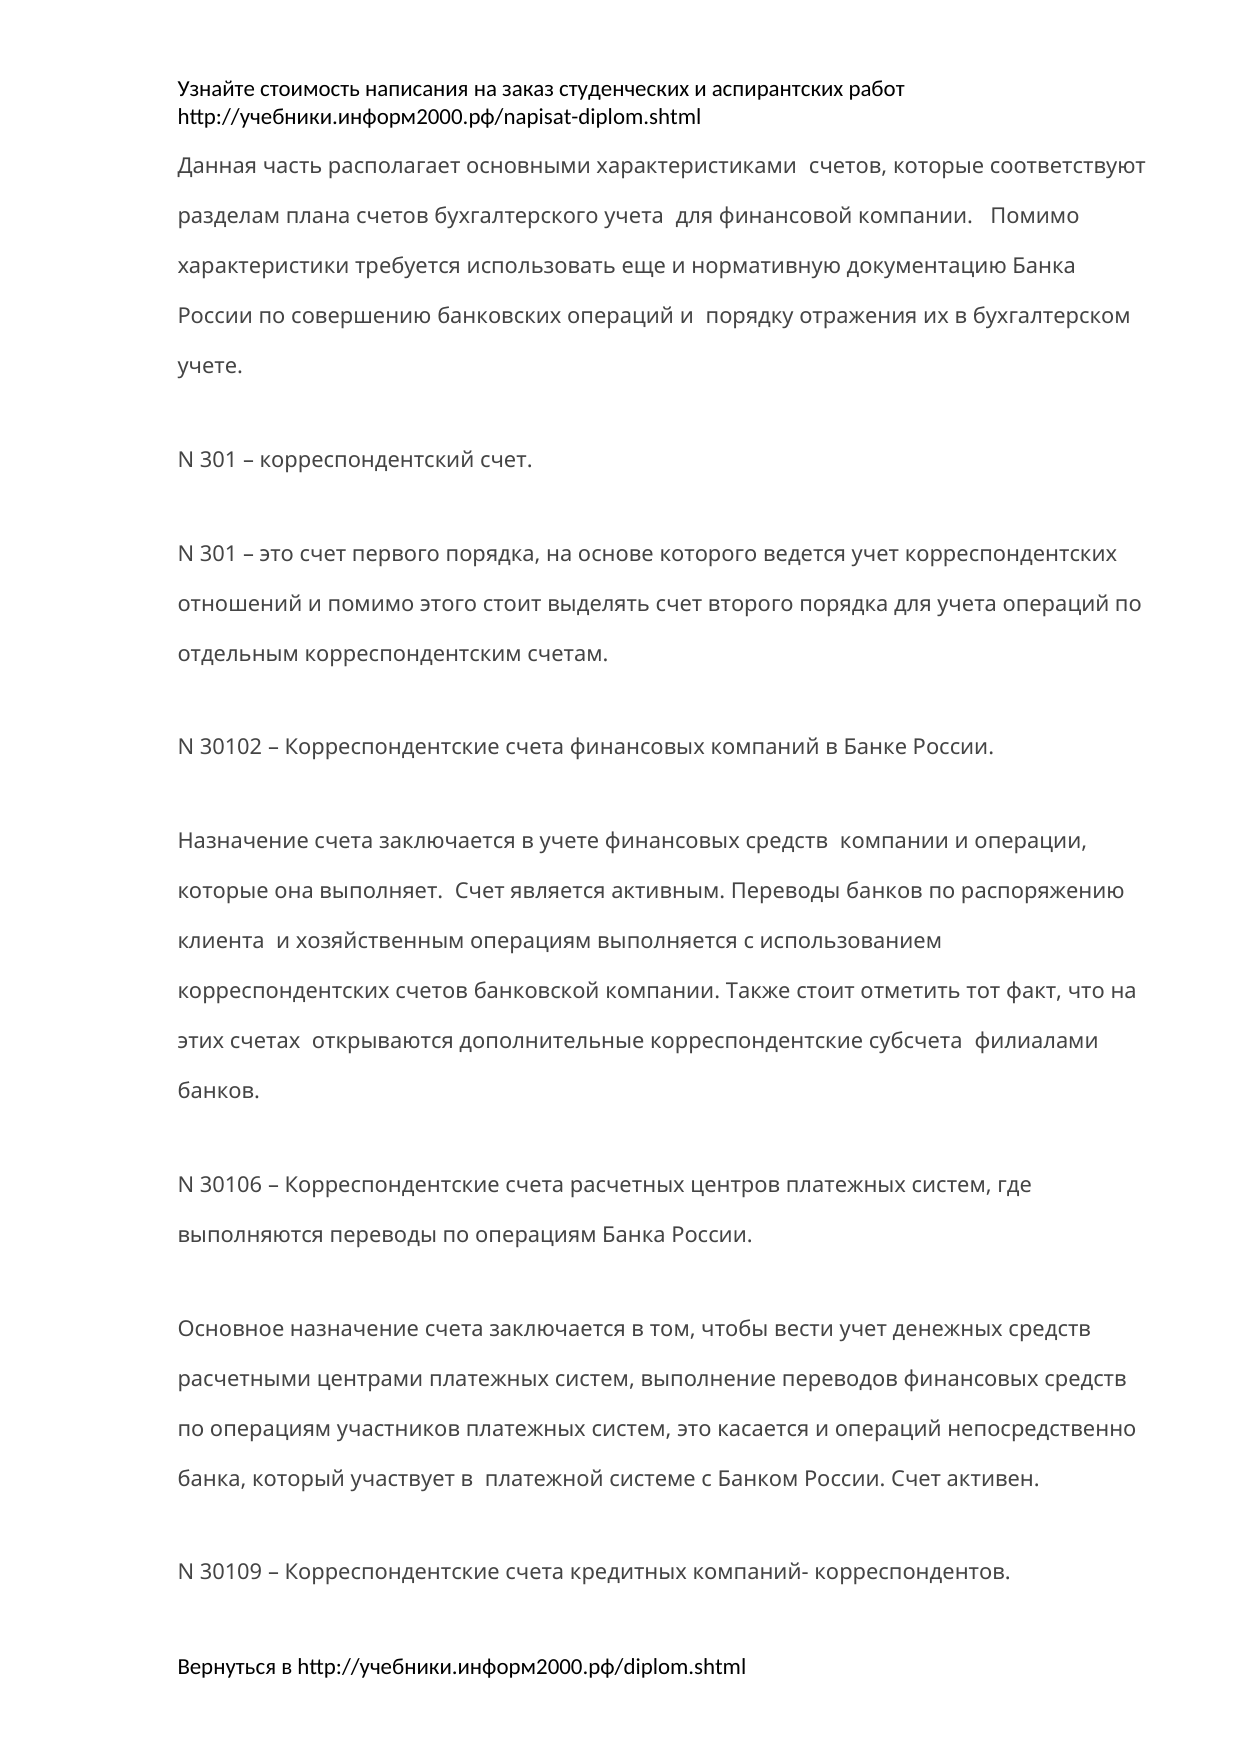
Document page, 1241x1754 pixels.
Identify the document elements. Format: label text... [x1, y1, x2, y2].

text Основное назначение счета заключается в том, чтобы вести учет денежных средств расчетными центрами платежных систем, выполнение переводов финансовых средств по операциям участников платежных систем, это касается и операций непосредственно банка, который участвует в платежной системе с Банком России. Счет активен. [177, 1292, 1152, 1492]
text N 30102 – Корреспондентские счета финансовых компаний в Банке России. [177, 711, 1152, 761]
text N 301 – это счет первого порядка, на основе которого ведется учет корреспондентских отношений и помимо этого стоит выделять счет второго порядка для учета операций по отдельным корреспондентским счетам. [177, 517, 1152, 667]
text Данная часть располагает основными характеристиками счетов, которые соответствуют разделам плана счетов бухгалтерского учета для финансовой компании. Помимо характеристики требуется использовать еще и нормативную документацию Банка России по совершению банковских операций и порядку отражения их в бухгалтерском учете. [177, 130, 1152, 380]
text Назначение счета заключается в учете финансовых средств компании и операции, которые она выполняет. Счет является активным. Переводы банков по распоряжению клиента и хозяйственным операциям выполняется с использованием корреспондентских счетов банковской компании. Также стоит отметить тот факт, что на этих счетах открываются дополнительные корреспондентские субсчета филиалами банков. [177, 805, 1152, 1105]
text N 30106 – Корреспондентские счета расчетных центров платежных систем, где выполняются переводы по операциям Банка России. [177, 1148, 1152, 1248]
text N 30109 – Корреспондентские счета кредитных компаний- корреспондентов. [177, 1536, 1152, 1586]
text N 301 – корреспондентский счет. [177, 423, 1152, 473]
